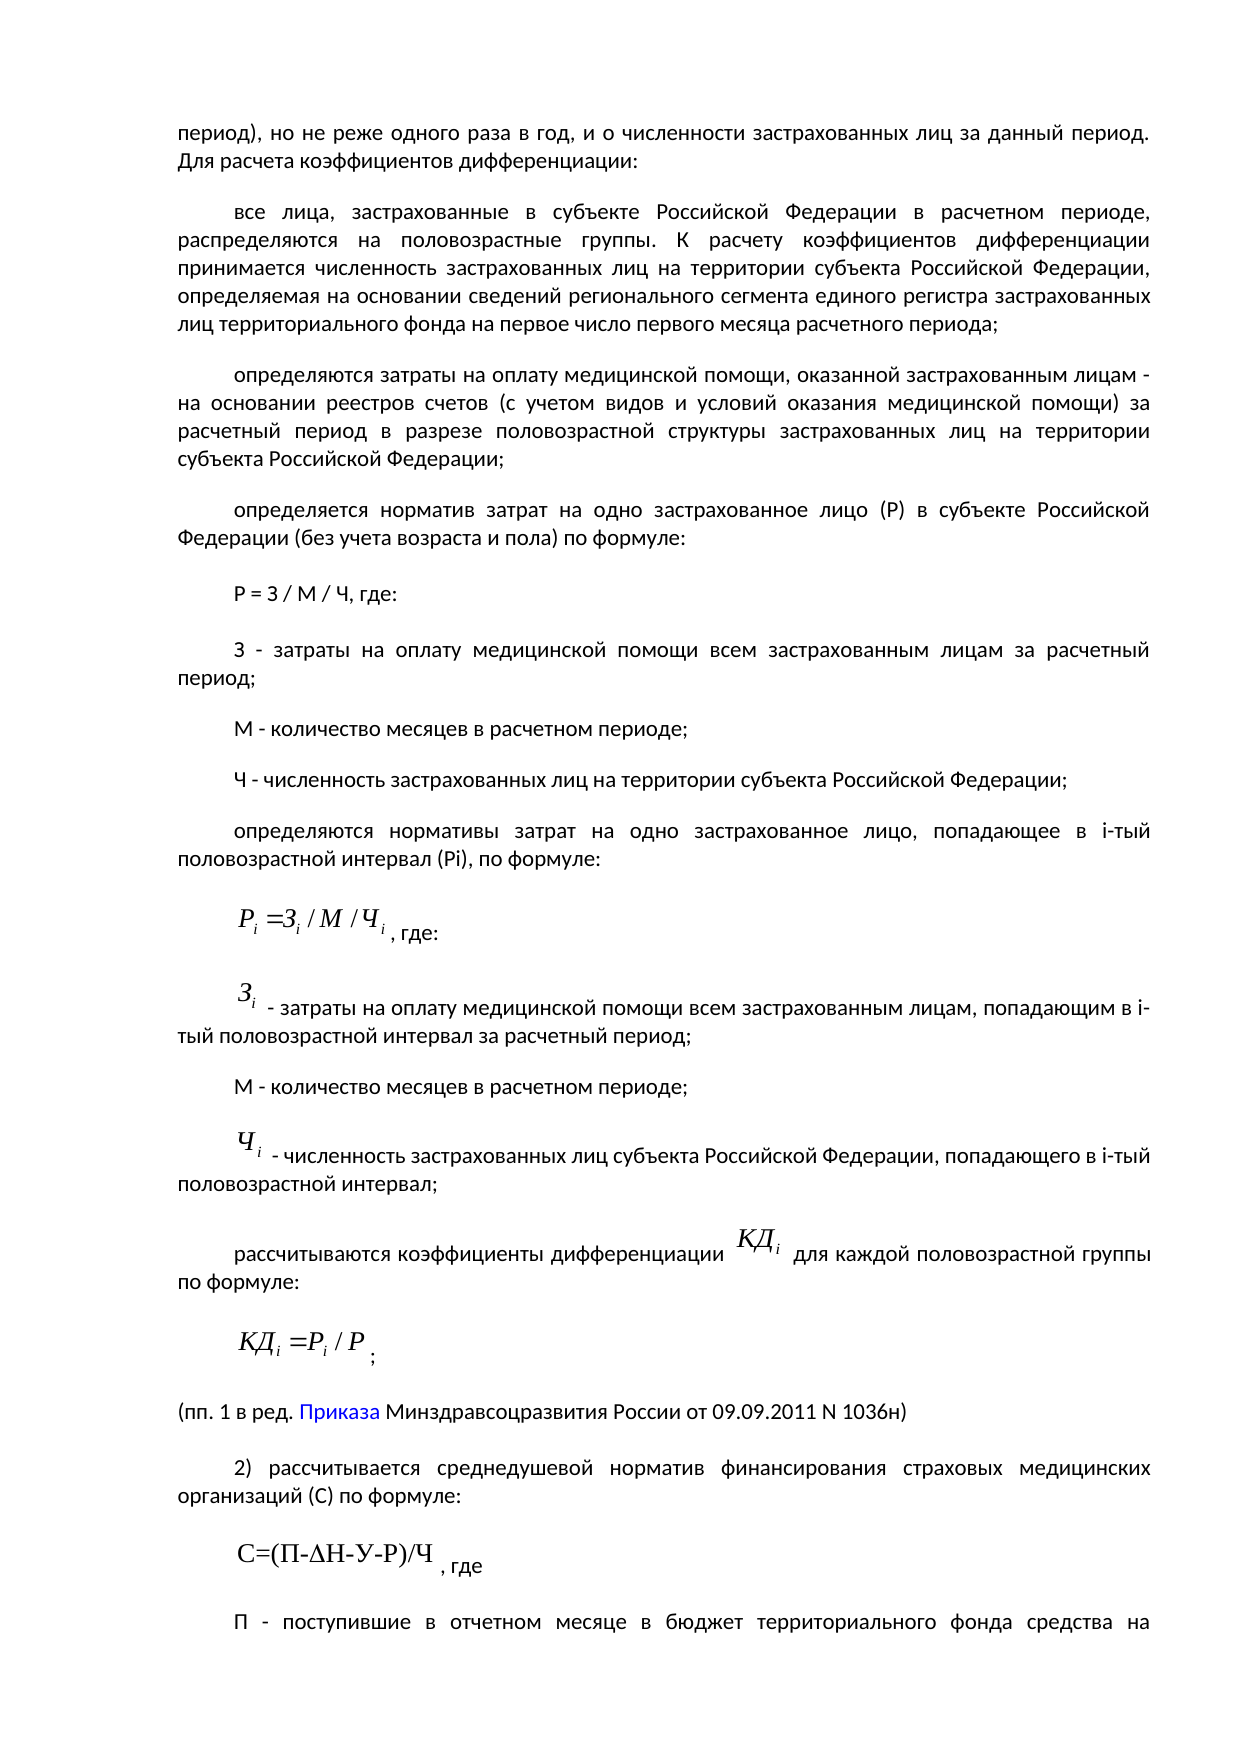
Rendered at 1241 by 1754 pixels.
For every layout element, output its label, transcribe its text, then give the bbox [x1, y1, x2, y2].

text все лица, застрахованные в субъекте Российской Федерации в расчетном периоде, распределяются на половозрастные группы. К расчету коэффициентов дифференциации принимается численность застрахованных лиц на территории субъекта Российской Федерации, определяемая на основании сведений регионального сегмента единого регистра застрахованных лиц территориального фонда на первое число первого месяца расчетного периода; [177, 197, 1152, 337]
text определяются нормативы затрат на одно застрахованное лицо, попадающее в i-тый половозрастной интервал (Рi), по формуле: [177, 816, 1152, 872]
text - численность застрахованных лиц субъекта Российской Федерации, попадающего в i-тый половозрастной интервал; [177, 1123, 1152, 1197]
text (пп. 1 в ред. Приказа Минздравсоцразвития России от 09.09.2011 N 1036н) [177, 1397, 1152, 1425]
text Ч - численность застрахованных лиц на территории субъекта Российской Федерации; [177, 765, 1152, 793]
text ; [177, 1323, 1152, 1369]
text - затраты на оплату медицинской помощи всем застрахованным лицам, попадающим в i-тый половозрастной интервал за расчетный период; [177, 974, 1152, 1049]
text рассчитываются коэффициенты дифференциации для каждой половозрастной группы по формуле: [177, 1220, 1152, 1295]
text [177, 1607, 1152, 1635]
text , где: [177, 900, 1152, 947]
text З - затраты на оплату медицинской помощи всем застрахованным лицам за расчетный период; [177, 635, 1152, 691]
text Р = З / М / Ч, где: [177, 579, 1152, 607]
text М - количество месяцев в расчетном периоде; [177, 1072, 1152, 1100]
text определяется норматив затрат на одно застрахованное лицо (Р) в субъекте Российской Федерации (без учета возраста и пола) по формуле: [177, 495, 1152, 551]
text М - количество месяцев в расчетном периоде; [177, 714, 1152, 742]
text 2) рассчитывается среднедушевой норматив финансирования страховых медицинских организаций (С) по формуле: [177, 1453, 1152, 1509]
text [177, 118, 1152, 174]
text , где [177, 1537, 1152, 1579]
text определяются затраты на оплату медицинской помощи, оказанной застрахованным лицам - на основании реестров счетов (с учетом видов и условий оказания медицинской помощи) за расчетный период в разрезе половозрастной структуры застрахованных лиц на территории субъекта Российской Федерации; [177, 360, 1152, 472]
